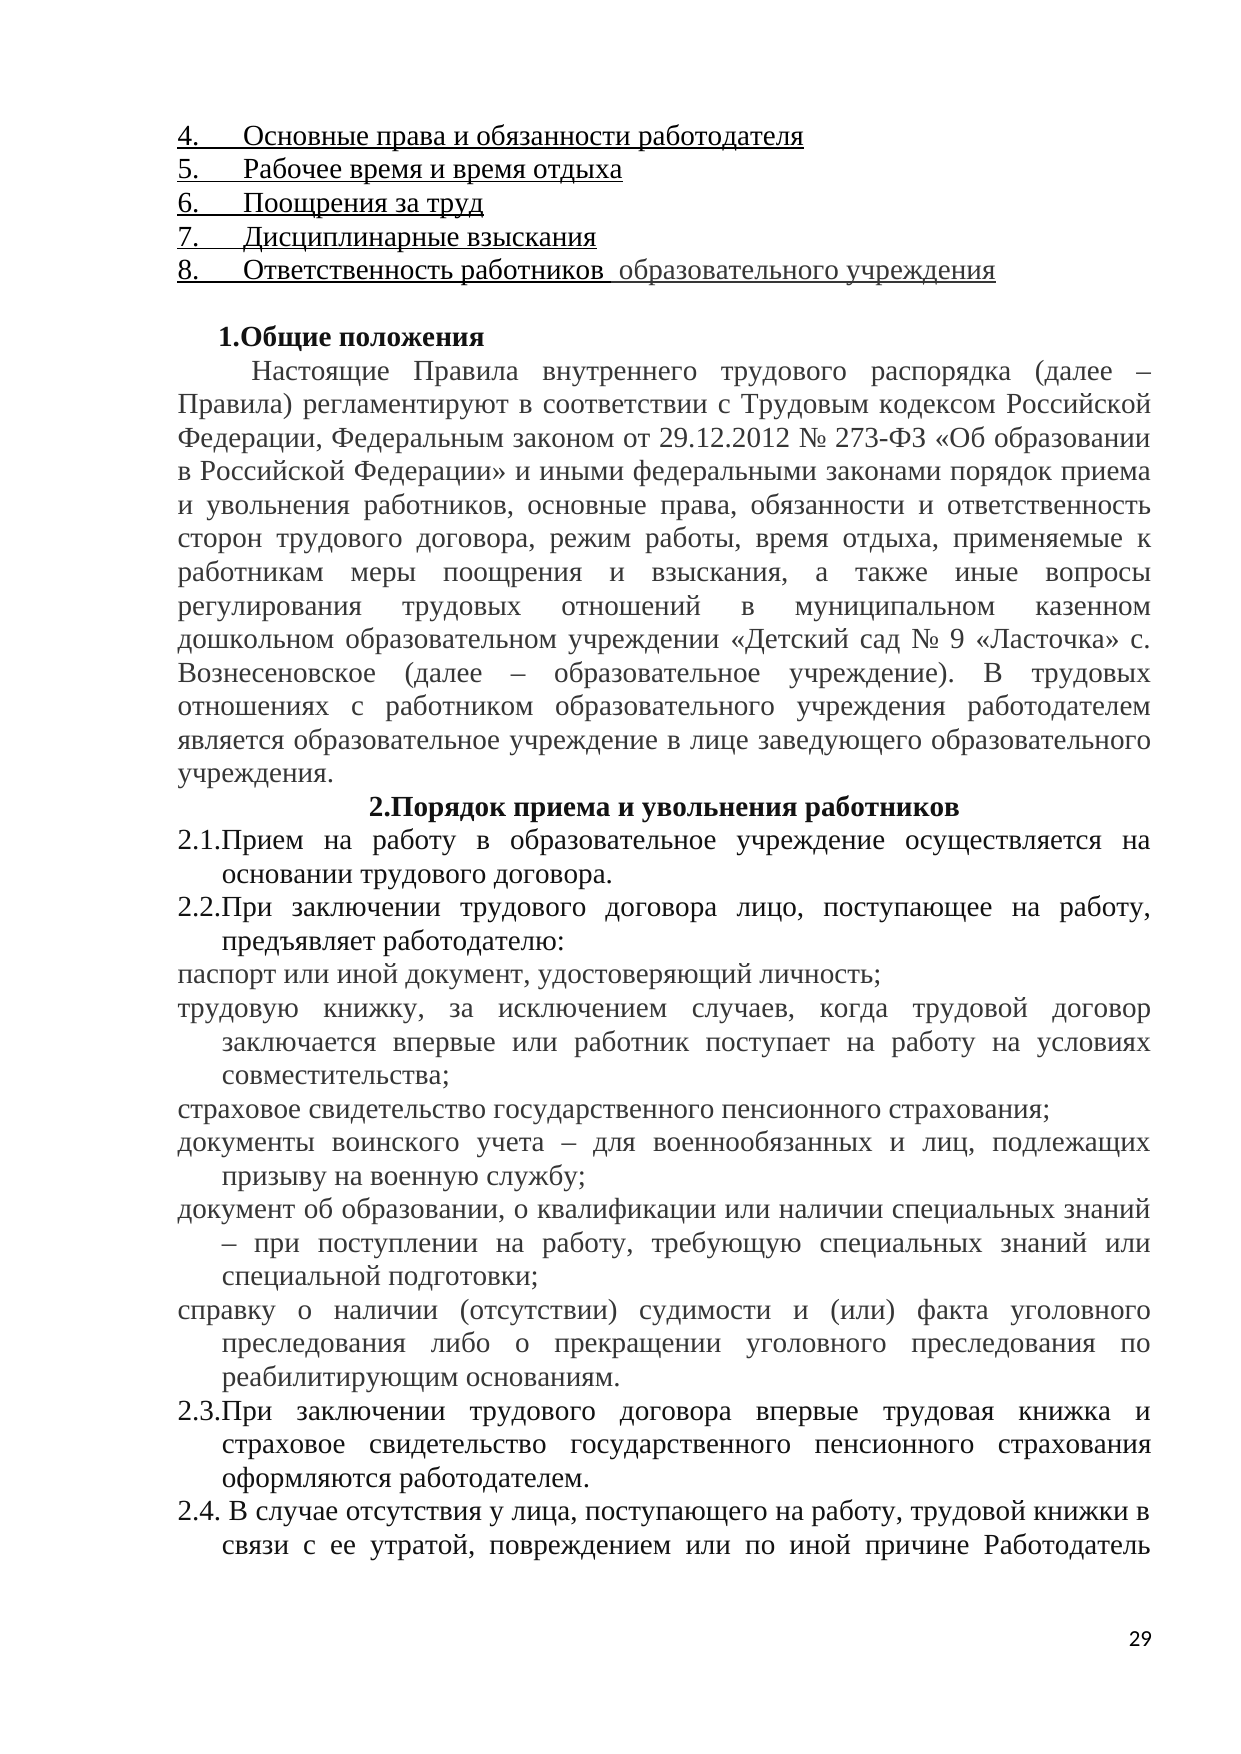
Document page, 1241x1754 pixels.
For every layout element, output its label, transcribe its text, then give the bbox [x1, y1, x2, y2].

text 8. Ответственность работников образовательного учреждения [177, 252, 1152, 286]
text трудовую книжку, за исключением случаев, когда трудовой договор заключается впервые или работник поступает на работу на условиях совместительства; [177, 990, 1152, 1091]
text 2.Порядок приема и увольнения работников [177, 789, 1152, 822]
text Настоящие Правила внутреннего трудового распорядка (далее – Правила) регламентируют в соответствии с Трудовым кодексом Российской Федерации, Федеральным законом от 29.12.2012 № 273-ФЗ «Об образовании в Российской Федерации» и иными федеральными законами порядок приема и увольнения работников, основные права, обязанности и ответственность сторон трудового договора, режим работы, время отдыха, применяемые к работникам меры поощрения и взыскания, а также иные вопросы регулирования трудовых отношений в муниципальном казенном дошкольном образовательном учреждении «Детский сад № 9 «Ласточка» с. Вознесеновское (далее – образовательное учреждение). В трудовых отношениях с работником образовательного учреждения работодателем является образовательное учреждение в лице заведующего образовательного учреждения. [177, 353, 1152, 789]
text 2.1.Прием на работу в образовательное учреждение осуществляется на основании трудового договора. [177, 822, 1152, 889]
text 7. Дисциплинарные взыскания [177, 219, 1152, 252]
text 2.2.При заключении трудового договора лицо, поступающее на работу, предъявляет работодателю: [177, 889, 1152, 957]
text справку о наличии (отсутствии) судимости и (или) факта уголовного преследования либо о прекращении уголовного преследования по реабилитирующим основаниям. [177, 1292, 1152, 1393]
text 4. Основные права и обязанности работодателя [177, 118, 1152, 152]
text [177, 1493, 1152, 1560]
text документы воинского учета – для военнообязанных и лиц, подлежащих призыву на военную службу; [177, 1124, 1152, 1191]
text 6. Поощрения за труд [177, 185, 1152, 219]
text 5. Рабочее время и время отдыха [177, 152, 1152, 185]
text документ об образовании, о квалификации или наличии специальных знаний – при поступлении на работу, требующую специальных знаний или специальной подготовки; [177, 1191, 1152, 1292]
text 2.3.При заключении трудового договора впервые трудовая книжка и страховое свидетельство государственного пенсионного страхования оформляются работодателем. [177, 1393, 1152, 1493]
text 1.Общие положения [218, 319, 1152, 353]
text страховое свидетельство государственного пенсионного страхования; [177, 1091, 1152, 1124]
text паспорт или иной документ, удостоверяющий личность; [177, 957, 1152, 990]
